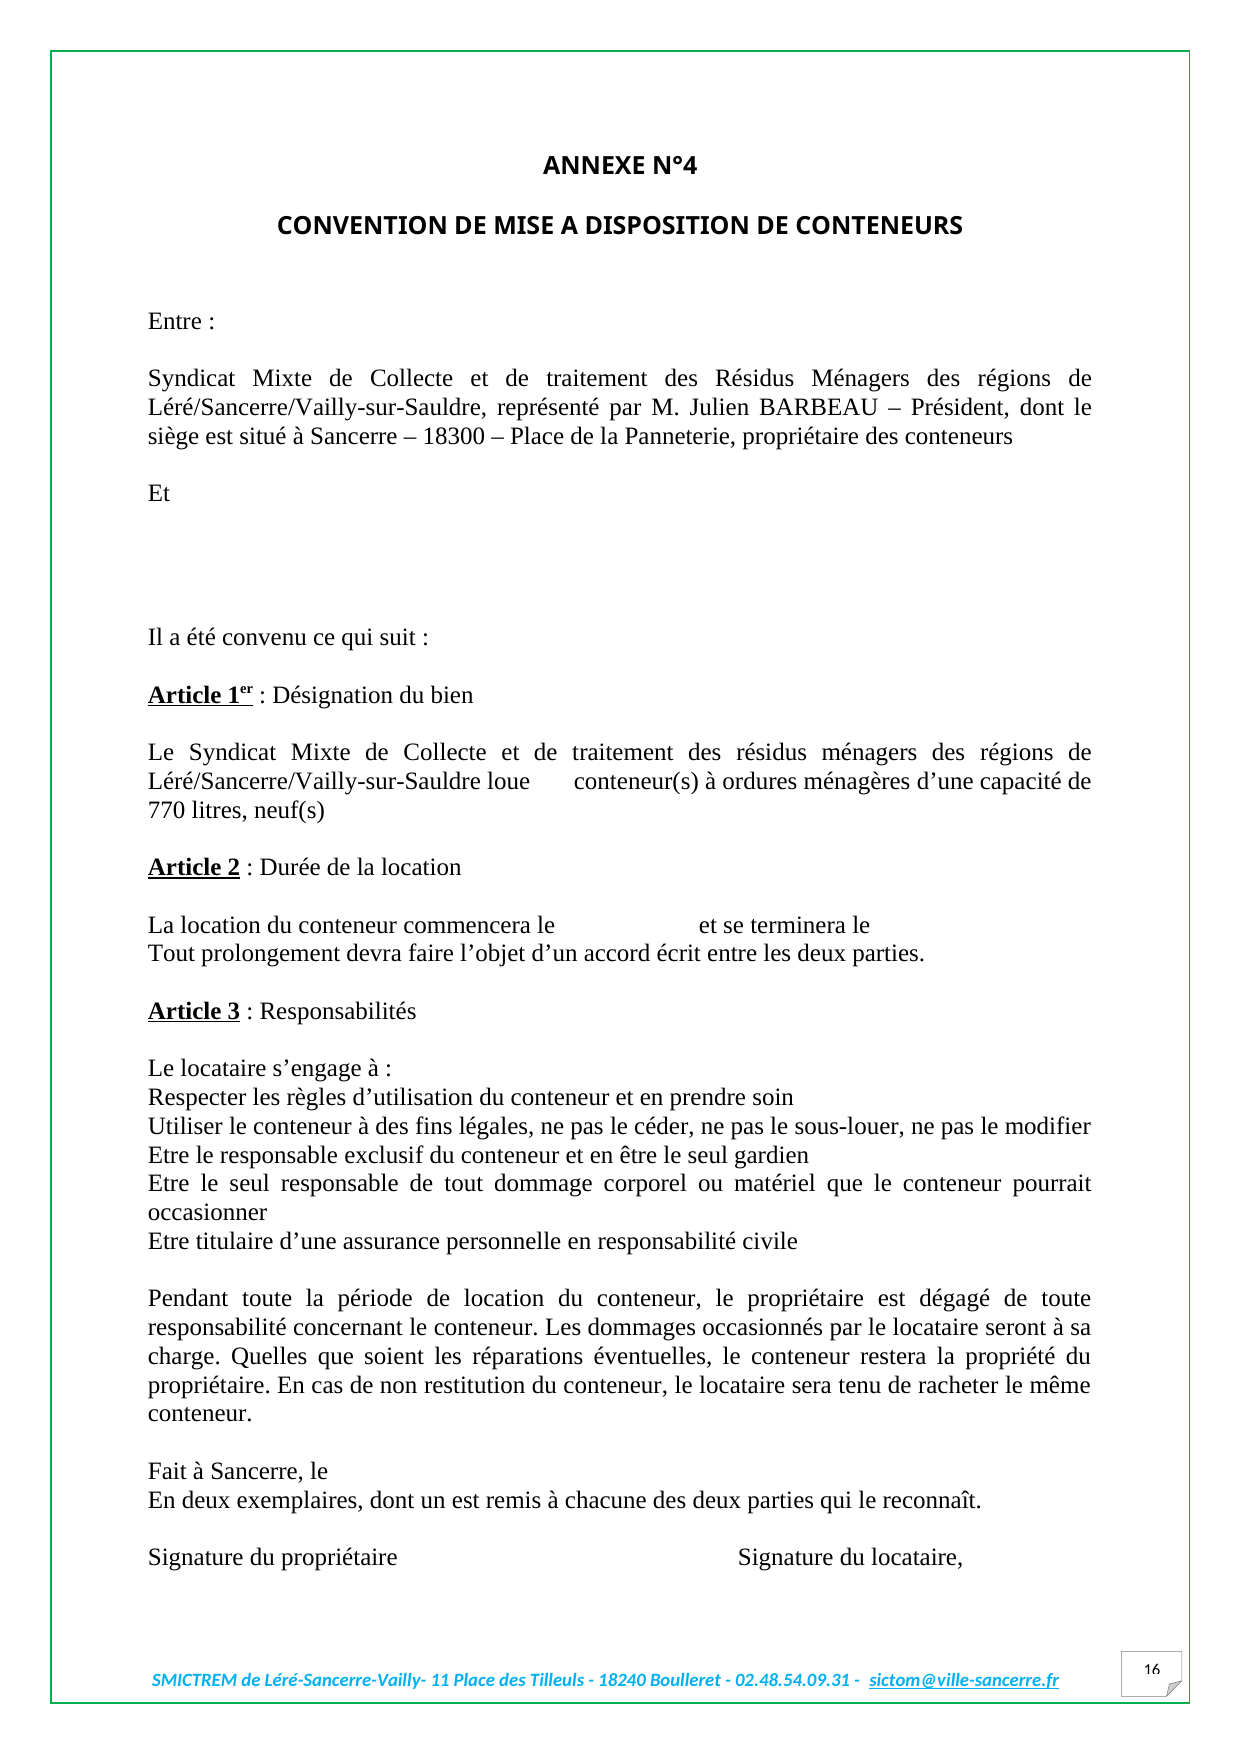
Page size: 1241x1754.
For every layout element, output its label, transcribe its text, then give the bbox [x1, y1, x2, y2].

text Respecter les règles d’utilisation du conteneur et en prendre soin [148, 1082, 1093, 1111]
text Le locataire s’engage à : [148, 1053, 1093, 1082]
text Fait à Sancerre, le [148, 1456, 1093, 1485]
text Utiliser le conteneur à des fins légales, ne pas le céder, ne pas le sous-louer, ne pas le modifier [148, 1111, 1093, 1140]
text ANNEXE N°4 [148, 148, 1093, 182]
text Pendant toute la période de location du conteneur, le propriétaire est dégagé de toute responsabilité concernant le conteneur. Les dommages occasionnés par le locataire seront à sa charge. Quelles que soient les réparations éventuelles, le conteneur restera la propriété du propriétaire. En cas de non restitution du conteneur, le locataire sera tenu de racheter le même conteneur. [148, 1283, 1093, 1427]
text Etre titulaire d’une assurance personnelle en responsabilité civile [148, 1226, 1093, 1255]
text Syndicat Mixte de Collecte et de traitement des Résidus Ménagers des régions de Léré/Sancerre/Vailly-sur-Sauldre, représenté par M. Julien BARBEAU – Président, dont le siège est situé à Sancerre – 18300 – Place de la Panneterie, propriétaire des conteneurs [148, 363, 1093, 450]
text Tout prolongement devra faire l’objet d’un accord écrit entre les deux parties. [148, 938, 1093, 967]
text Signature du propriétaire Signature du locataire, [148, 1542, 1093, 1571]
text Article 3 : Responsabilités [148, 996, 1093, 1025]
text Article 2 : Durée de la location [148, 852, 1093, 881]
text Et [148, 478, 1093, 507]
text Etre le responsable exclusif du conteneur et en être le seul gardien [148, 1140, 1093, 1168]
text Etre le seul responsable de tout dommage corporel ou matériel que le conteneur pourrait occasionner [148, 1168, 1093, 1226]
text Le Syndicat Mixte de Collecte et de traitement des résidus ménagers des régions de Léré/Sancerre/Vailly-sur-Sauldre loue conteneur(s) à ordures ménagères d’une capacité de 770 litres, neuf(s) [148, 737, 1093, 823]
text La location du conteneur commencera le et se terminera le [148, 910, 1093, 938]
text CONVENTION DE MISE A DISPOSITION DE CONTENEURS [148, 208, 1093, 242]
text Entre : [148, 306, 1093, 335]
text Article 1er : Désignation du bien [148, 680, 1093, 708]
text En deux exemplaires, dont un est remis à chacune des deux parties qui le reconnaît. [148, 1485, 1093, 1513]
text Il a été convenu ce qui suit : [148, 622, 1093, 651]
